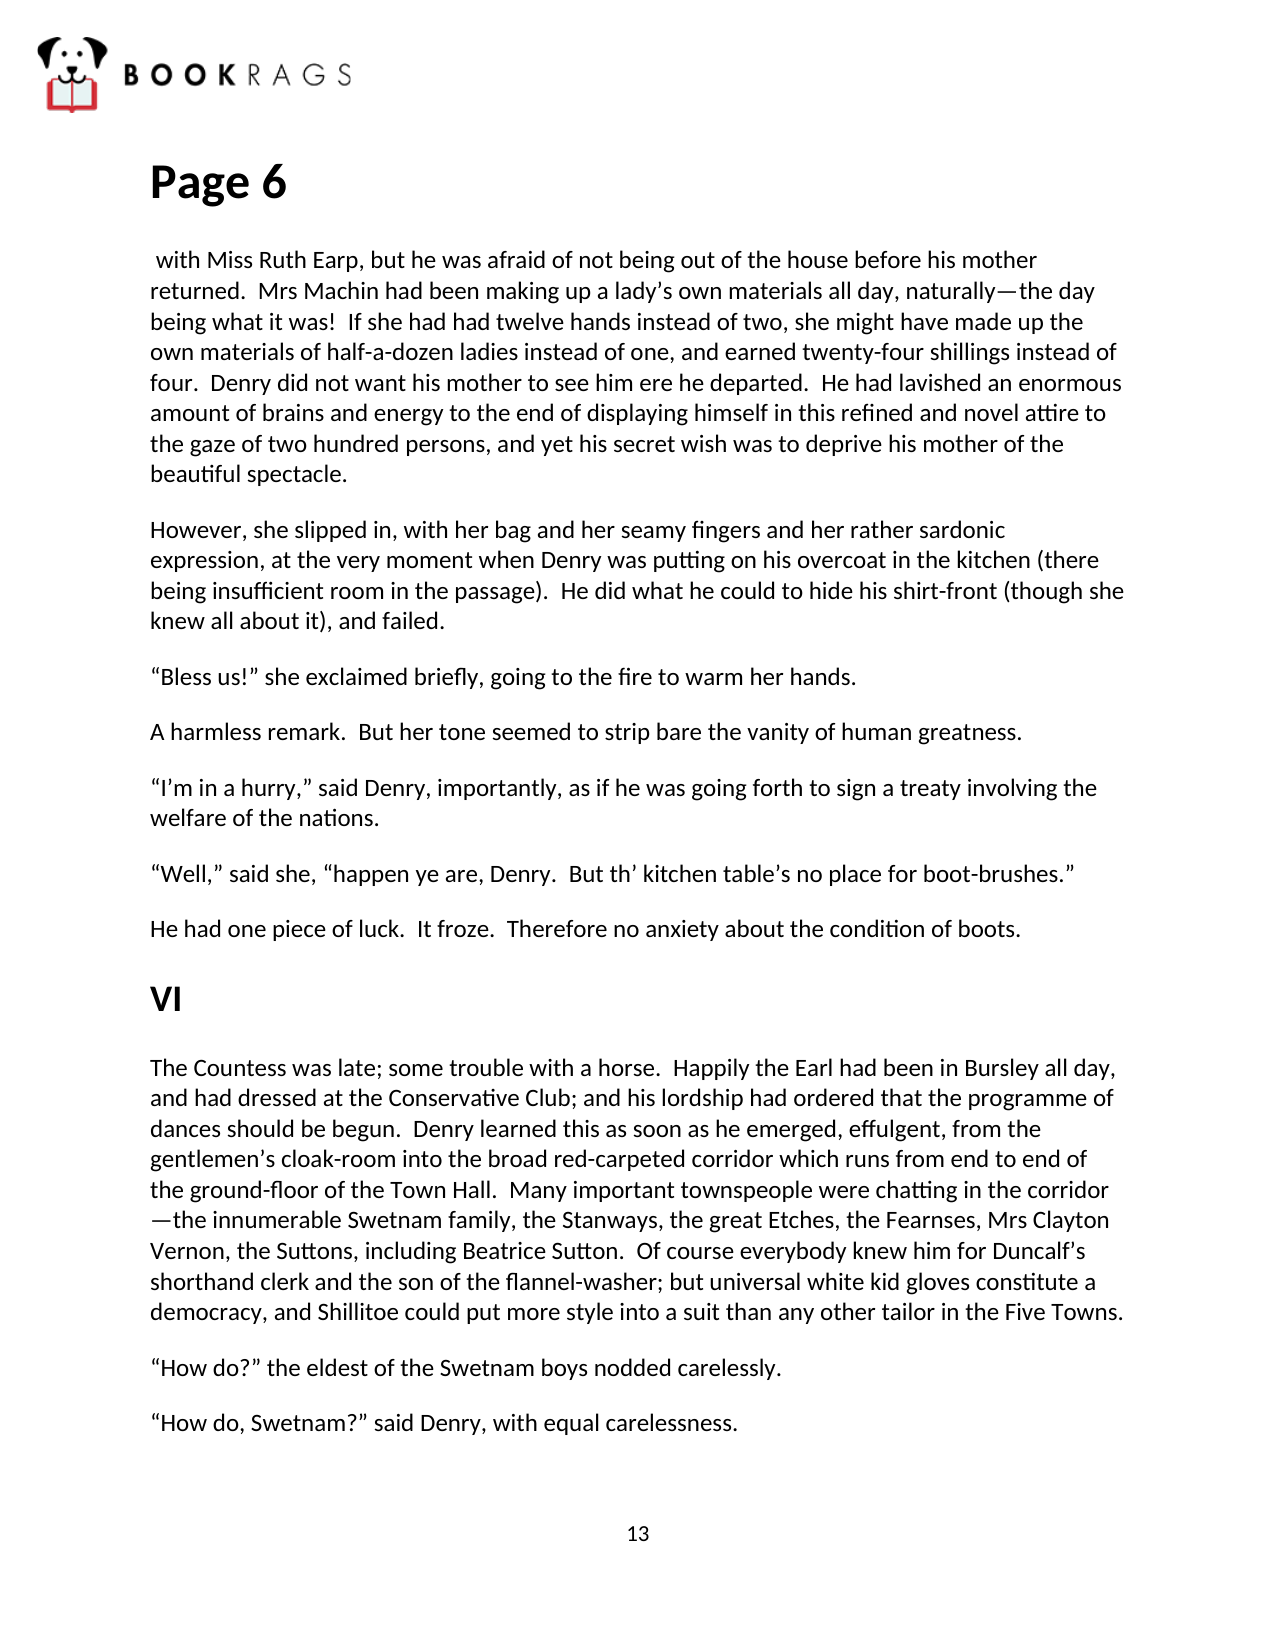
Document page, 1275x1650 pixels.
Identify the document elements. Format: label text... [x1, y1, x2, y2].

text “Bless us!” she exclaimed briefly, going to the fire to warm her hands. [150, 661, 1125, 691]
text “Well,” said she, “happen ye are, Denry. But th’ kitchen table’s no place for boot-brushes.” [150, 858, 1125, 888]
text with Miss Ruth Earp, but he was afraid of not being out of the house before his mother returned. Mrs Machin had been making up a lady’s own materials all day, naturally—­the day being what it was! If she had had twelve hands instead of two, she might have made up the own materials of half-a-dozen ladies instead of one, and earned twenty-four shillings instead of four. Denry did not want his mother to see him ere he departed. He had lavished an enormous amount of brains and energy to the end of displaying himself in this refined and novel attire to the gaze of two hundred persons, and yet his secret wish was to deprive his mother of the beautiful spectacle. [150, 244, 1125, 489]
text A harmless remark. But her tone seemed to strip bare the vanity of human greatness. [150, 716, 1125, 747]
text “I’m in a hurry,” said Denry, importantly, as if he was going forth to sign a treaty involving the welfare of the nations. [150, 772, 1125, 833]
text “How do?” the eldest of the Swetnam boys nodded carelessly. [150, 1352, 1125, 1382]
text Page 6 [150, 150, 1125, 211]
text However, she slipped in, with her bag and her seamy fingers and her rather sardonic expression, at the very moment when Denry was putting on his overcoat in the kitchen (there being insufficient room in the passage). He did what he could to hide his shirt-front (though she knew all about it), and failed. [150, 514, 1125, 636]
picture [37, 37, 351, 113]
text “How do, Swetnam?” said Denry, with equal carelessness. [150, 1407, 1125, 1438]
text The Countess was late; some trouble with a horse. Happily the Earl had been in Bursley all day, and had dressed at the Conservative Club; and his lordship had ordered that the programme of dances should be begun. Denry learned this as soon as he emerged, effulgent, from the gentlemen’s cloak-room into the broad red-carpeted corridor which runs from end to end of the ground-floor of the Town Hall. Many important townspeople were chatting in the corridor—­the innumerable Swetnam family, the Stanways, the great Etches, the Fearnses, Mrs Clayton Vernon, the Suttons, including Beatrice Sutton. Of course everybody knew him for Duncalf’s shorthand clerk and the son of the flannel-washer; but universal white kid gloves constitute a democracy, and Shillitoe could put more style into a suit than any other tailor in the Five Towns. [150, 1052, 1125, 1327]
text VI [150, 975, 1125, 1021]
text He had one piece of luck. It froze. Therefore no anxiety about the condition of boots. [150, 913, 1125, 944]
